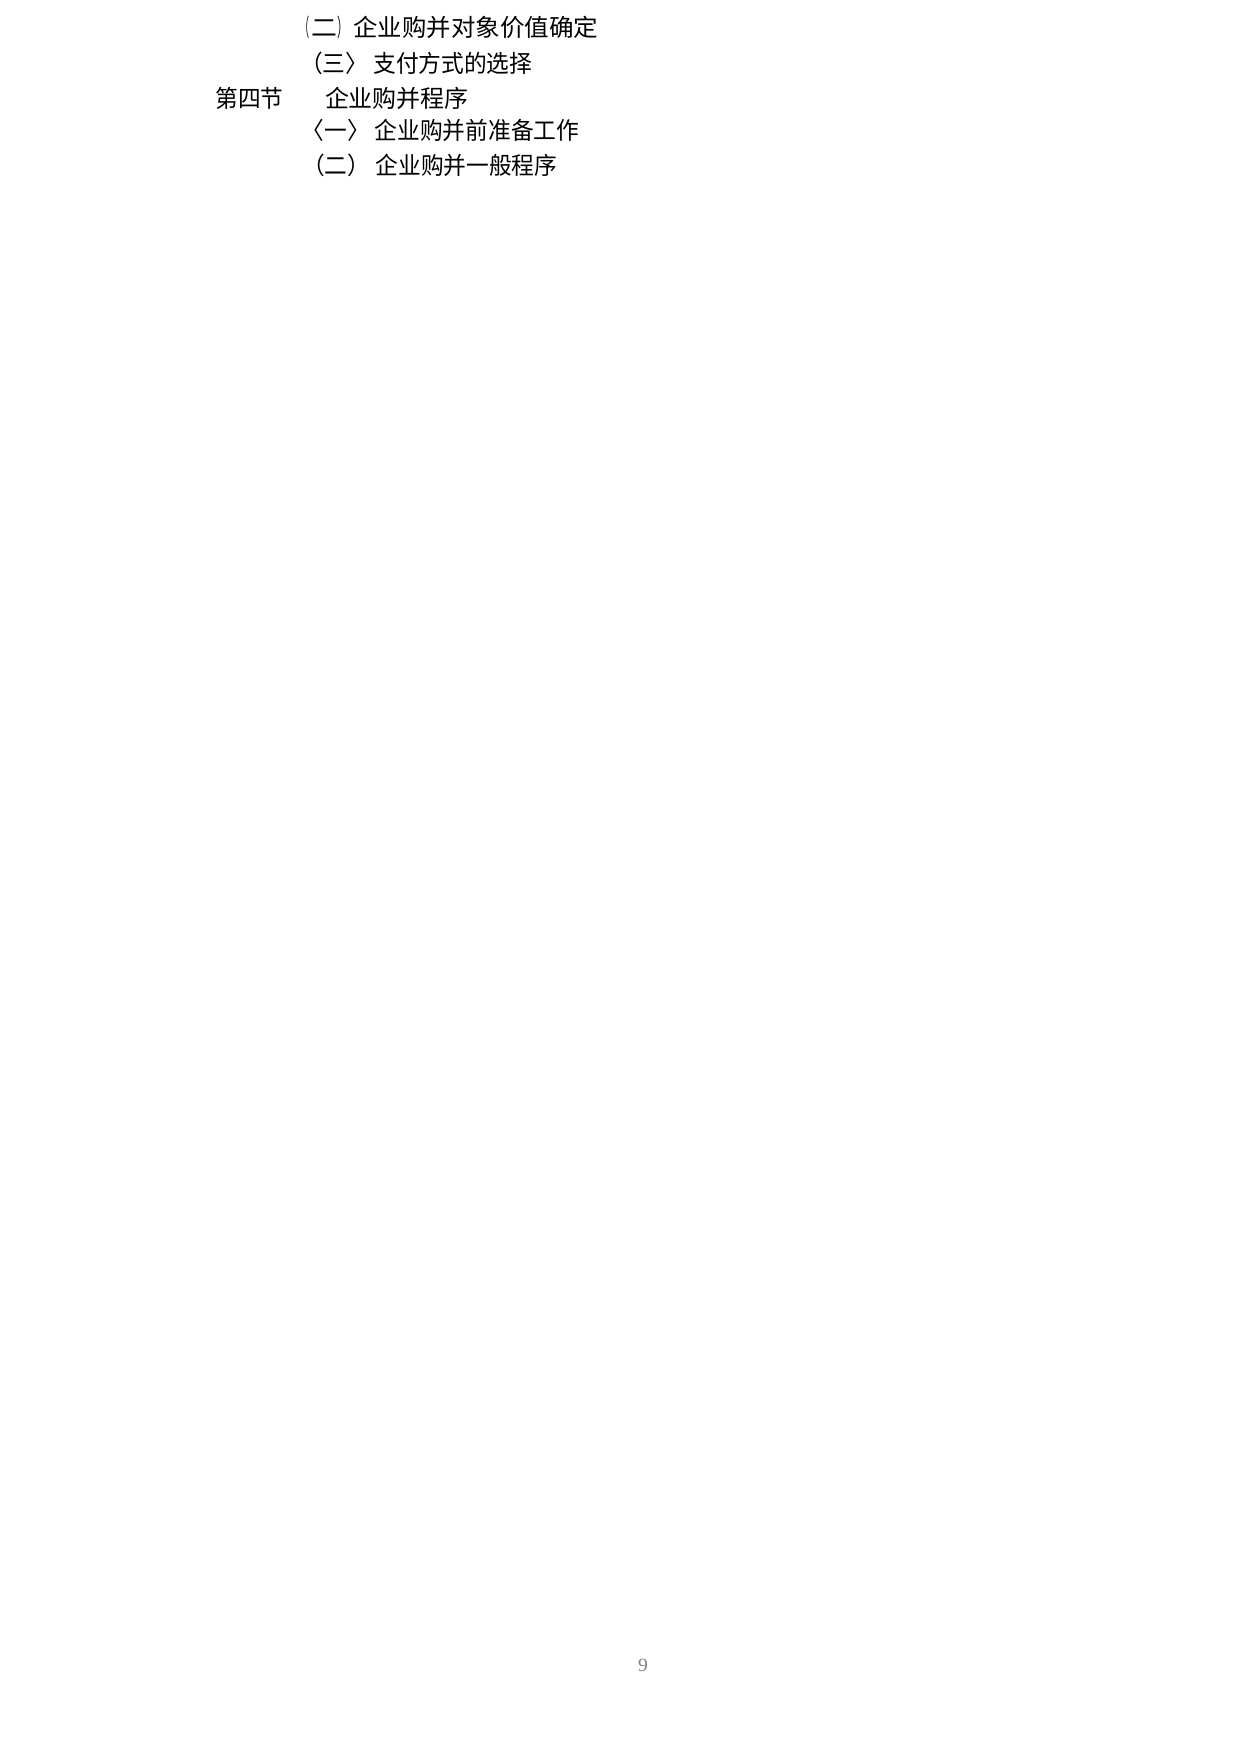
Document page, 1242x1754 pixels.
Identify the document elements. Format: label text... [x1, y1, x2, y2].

text 〈一〉 企业购并前准备工作 [301, 116, 1053, 146]
text （三〉 支付方式的选择 第四节 企业购并程序 [215, 44, 532, 114]
text （二） 企业购并一般程序 [302, 147, 1053, 182]
text （二） 企业购并对象价值确定 [300, 8, 1053, 43]
